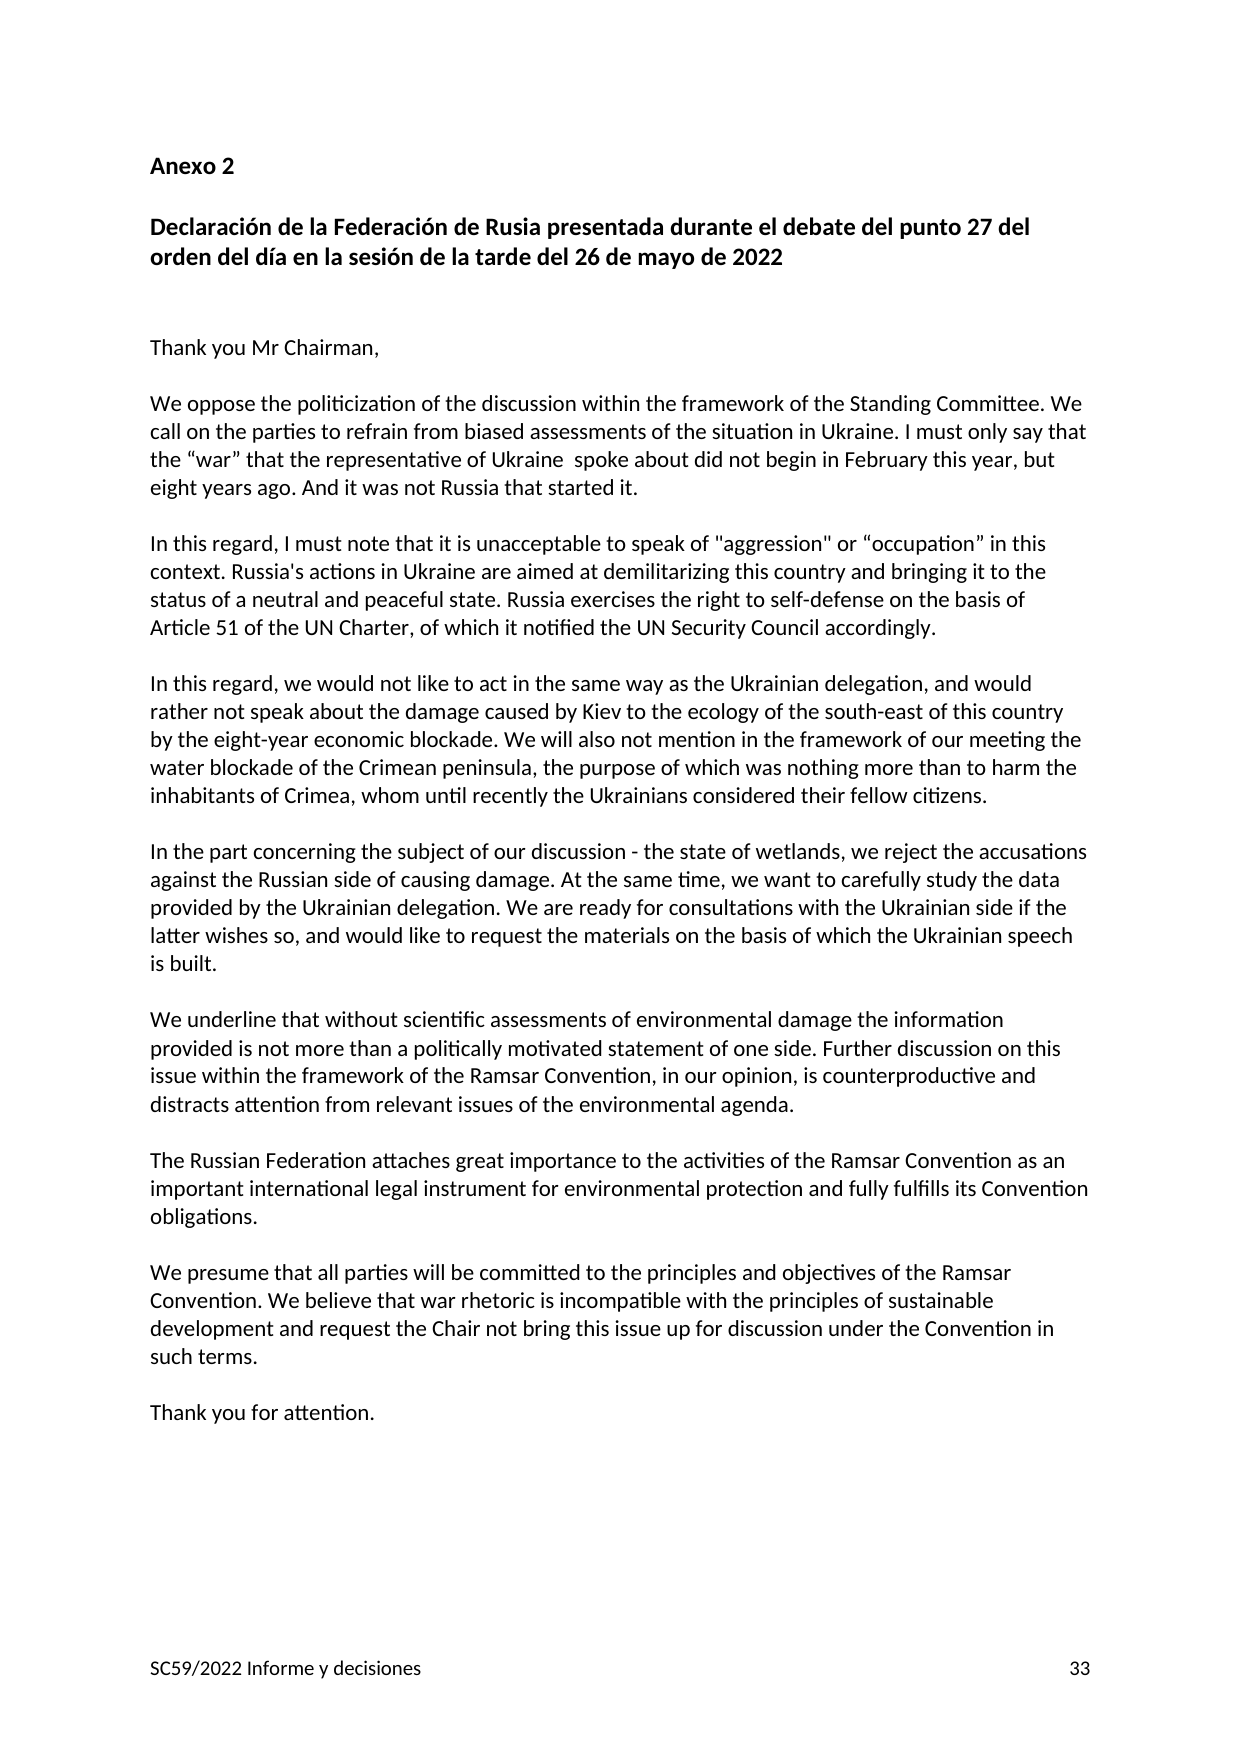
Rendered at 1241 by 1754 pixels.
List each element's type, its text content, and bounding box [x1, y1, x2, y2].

text Anexo 2 [150, 150, 1090, 181]
text In this regard, we would not like to act in the same way as the Ukrainian delegation, and would rather not speak about the damage caused by Kiev to the ecology of the south-east of this country by the eight-year economic blockade. We will also not mention in the framework of our meeting the water blockade of the Crimean peninsula, the purpose of which was nothing more than to harm the inhabitants of Crimea, whom until recently the Ukrainians considered their fellow citizens. [150, 669, 1090, 809]
text We oppose the politicization of the discussion within the framework of the Standing Committee. We call on the parties to refrain from biased assessments of the situation in Ukraine. I must only say that the “war” that the representative of Ukraine spoke about did not begin in February this year, but eight years ago. And it was not Russia that started it. [150, 389, 1090, 501]
text Thank you Mr Chairman, [150, 333, 1090, 361]
text Thank you for attention. [150, 1398, 1090, 1426]
text In the part concerning the subject of our discussion - the state of wetlands, we reject the accusations against the Russian side of causing damage. At the same time, we want to carefully study the data provided by the Ukrainian delegation. We are ready for consultations with the Ukrainian side if the latter wishes so, and would like to request the materials on the basis of which the Ukrainian speech is built. [150, 837, 1090, 978]
text We presume that all parties will be committed to the principles and objectives of the Ramsar Convention. We believe that war rhetoric is incompatible with the principles of sustainable development and request the Chair not bring this issue up for discussion under the Convention in such terms. [150, 1258, 1090, 1370]
text The Russian Federation attaches great importance to the activities of the Ramsar Convention as an important international legal instrument for environmental protection and fully fulfills its Convention obligations. [150, 1146, 1090, 1230]
text We underline that without scientific assessments of environmental damage the information provided is not more than a politically motivated statement of one side. Further discussion on this issue within the framework of the Ramsar Convention, in our opinion, is counterproductive and distracts attention from relevant issues of the environmental agenda. [150, 1006, 1090, 1118]
text Declaración de la Federación de Rusia presentada durante el debate del punto 27 del orden del día en la sesión de la tarde del 26 de mayo de 2022 [150, 211, 1090, 272]
text In this regard, I must note that it is unacceptable to speak of "aggression" or “occupation” in this context. Russia's actions in Ukraine are aimed at demilitarizing this country and bringing it to the status of a neutral and peaceful state. Russia exercises the right to self-defense on the basis of Article 51 of the UN Charter, of which it notified the UN Security Council accordingly. [150, 529, 1090, 641]
